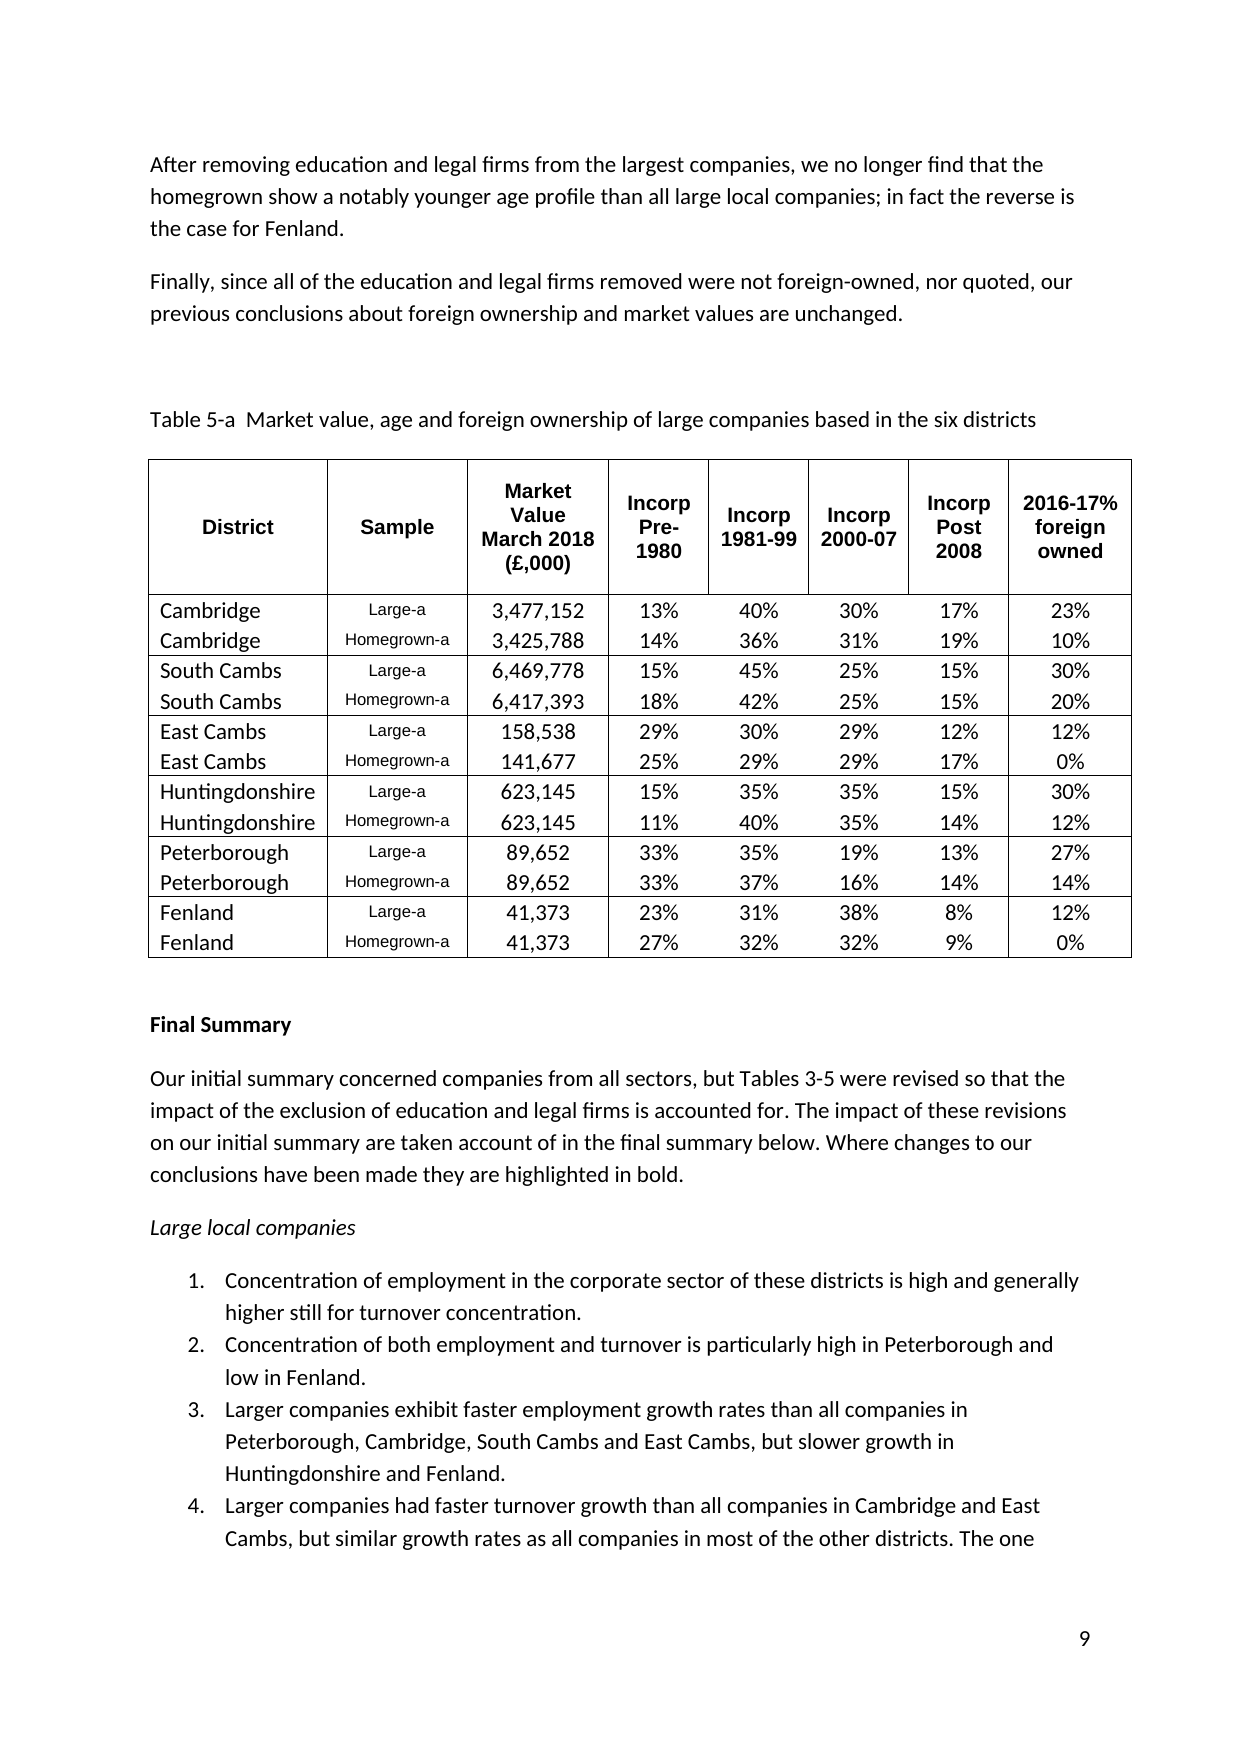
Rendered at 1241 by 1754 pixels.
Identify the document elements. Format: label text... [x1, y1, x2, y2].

table_cell 35% [809, 806, 909, 836]
table_cell 41,373 [468, 926, 608, 957]
table_cell 35% [709, 776, 809, 806]
table_cell Fenland [149, 926, 327, 957]
table_cell South Cambs [149, 656, 327, 685]
table_cell 9% [909, 926, 1008, 957]
table_cell 18% [609, 685, 709, 715]
table_cell 14% [909, 866, 1008, 896]
table_cell Cambridge [149, 595, 327, 624]
table_cell 14% [609, 624, 709, 654]
table_cell 13% [609, 595, 709, 624]
table_cell 41,373 [468, 897, 608, 926]
table_cell 40% [709, 595, 809, 624]
list Larger companies exhibit faster employment growth rates than all companies in Peterborough, Cambridge, South Cambs and East Cambs, but slower growth in Huntingdonshire and Fenland. [187, 1395, 1090, 1487]
table_cell 30% [1009, 656, 1131, 685]
table_cell 30% [709, 716, 809, 745]
table_cell 158,538 [468, 716, 608, 745]
table_cell 15% [609, 776, 709, 806]
table_cell Homegrown-a [328, 745, 467, 775]
table_cell Huntingdonshire [149, 776, 327, 806]
table_cell Homegrown-a [328, 624, 467, 654]
table_cell 13% [909, 837, 1008, 866]
table_cell 8% [909, 897, 1008, 926]
table_cell Huntingdonshire [149, 806, 327, 836]
table_header 2016-17% foreign owned [1009, 460, 1131, 594]
table_cell 15% [909, 685, 1008, 715]
table_cell 25% [609, 745, 709, 775]
table_cell 35% [709, 837, 809, 866]
table_cell 32% [809, 926, 909, 957]
table_cell 0% [1009, 745, 1131, 775]
table_cell 12% [909, 716, 1008, 745]
table_cell 15% [909, 776, 1008, 806]
table_cell 35% [809, 776, 909, 806]
table_cell 19% [809, 837, 909, 866]
table_cell South Cambs [149, 685, 327, 715]
table_cell 36% [709, 624, 809, 654]
table_cell 17% [909, 595, 1008, 624]
table_cell 623,145 [468, 776, 608, 806]
list Concentration of employment in the corporate sector of these districts is high and generally higher still for turnover concentration. [187, 1266, 1090, 1326]
table_header Incorp 1981-99 [709, 460, 808, 594]
table_cell Homegrown-a [328, 806, 467, 836]
table_header Incorp 2000-07 [809, 460, 908, 594]
table_cell 27% [609, 926, 709, 957]
table_cell 37% [709, 866, 809, 896]
table_cell 31% [809, 624, 909, 654]
text Finally, since all of the education and legal firms removed were not foreign-owned, nor quoted, our previous conclusions about foreign ownership and market values are unchanged. [150, 267, 1090, 328]
table_cell Homegrown-a [328, 926, 467, 957]
table_cell 623,145 [468, 806, 608, 836]
table_header Market Value March 2018 (£,000) [468, 460, 608, 594]
table_cell 89,652 [468, 837, 608, 866]
table_cell 14% [1009, 866, 1131, 896]
table_cell Large-a [328, 656, 467, 685]
table_cell 29% [709, 745, 809, 775]
table_cell 3,477,152 [468, 595, 608, 624]
table_cell Large-a [328, 897, 467, 926]
table_cell 12% [1009, 897, 1131, 926]
table_header Sample [328, 460, 467, 594]
table_cell 27% [1009, 837, 1131, 866]
table_cell 15% [609, 656, 709, 685]
table_cell Fenland [149, 897, 327, 926]
table_cell East Cambs [149, 716, 327, 745]
table_cell 29% [809, 745, 909, 775]
table_header Incorp Post 2008 [909, 460, 1008, 594]
table_cell Large-a [328, 595, 467, 624]
table_cell 25% [809, 656, 909, 685]
table_cell 12% [1009, 806, 1131, 836]
text Table 5-a Market value, age and foreign ownership of large companies based in the six districts [150, 406, 1090, 434]
table_cell 29% [609, 716, 709, 745]
table_cell 33% [609, 837, 709, 866]
table_cell 42% [709, 685, 809, 715]
table_cell 33% [609, 866, 709, 896]
table_cell 30% [809, 595, 909, 624]
table_cell 15% [909, 656, 1008, 685]
table_cell 29% [809, 716, 909, 745]
table_cell 6,469,778 [468, 656, 608, 685]
table_cell Homegrown-a [328, 866, 467, 896]
table_cell Peterborough [149, 837, 327, 866]
table_cell 17% [909, 745, 1008, 775]
table_cell Large-a [328, 776, 467, 806]
text Large local companies [150, 1213, 1090, 1241]
table_cell Large-a [328, 837, 467, 866]
text Our initial summary concerned companies from all sectors, but Tables 3-5 were revised so that the impact of the exclusion of education and legal firms is accounted for. The impact of these revisions on our initial summary are taken account of in the final summary below. Where changes to our conclusions have been made they are highlighted in bold. [150, 1064, 1090, 1188]
table_cell 19% [909, 624, 1008, 654]
table_cell East Cambs [149, 745, 327, 775]
table_cell 25% [809, 685, 909, 715]
list Concentration of both employment and turnover is particularly high in Peterborough and low in Fenland. [187, 1331, 1090, 1391]
table_cell 14% [909, 806, 1008, 836]
table_cell Peterborough [149, 866, 327, 896]
table_header District [149, 460, 327, 594]
table_cell 32% [709, 926, 809, 957]
table_header Incorp Pre-1980 [609, 460, 708, 594]
table_cell 0% [1009, 926, 1131, 957]
table_cell 11% [609, 806, 709, 836]
table_cell 30% [1009, 776, 1131, 806]
text Final Summary [150, 1011, 1090, 1039]
table_cell 89,652 [468, 866, 608, 896]
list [187, 1492, 1090, 1552]
table_cell 141,677 [468, 745, 608, 775]
text After removing education and legal firms from the largest companies, we no longer find that the homegrown show a notably younger age profile than all large local companies; in fact the reverse is the case for Fenland. [150, 150, 1090, 242]
table_cell 3,425,788 [468, 624, 608, 654]
table_cell 10% [1009, 624, 1131, 654]
table_cell 16% [809, 866, 909, 896]
table_cell 20% [1009, 685, 1131, 715]
table_cell 40% [709, 806, 809, 836]
table_cell 23% [1009, 595, 1131, 624]
table_cell 38% [809, 897, 909, 926]
table_cell 12% [1009, 716, 1131, 745]
table_cell 23% [609, 897, 709, 926]
table_cell 31% [709, 897, 809, 926]
table_cell 6,417,393 [468, 685, 608, 715]
table_cell Cambridge [149, 624, 327, 654]
table_cell Homegrown-a [328, 685, 467, 715]
table_cell 45% [709, 656, 809, 685]
table_cell Large-a [328, 716, 467, 745]
